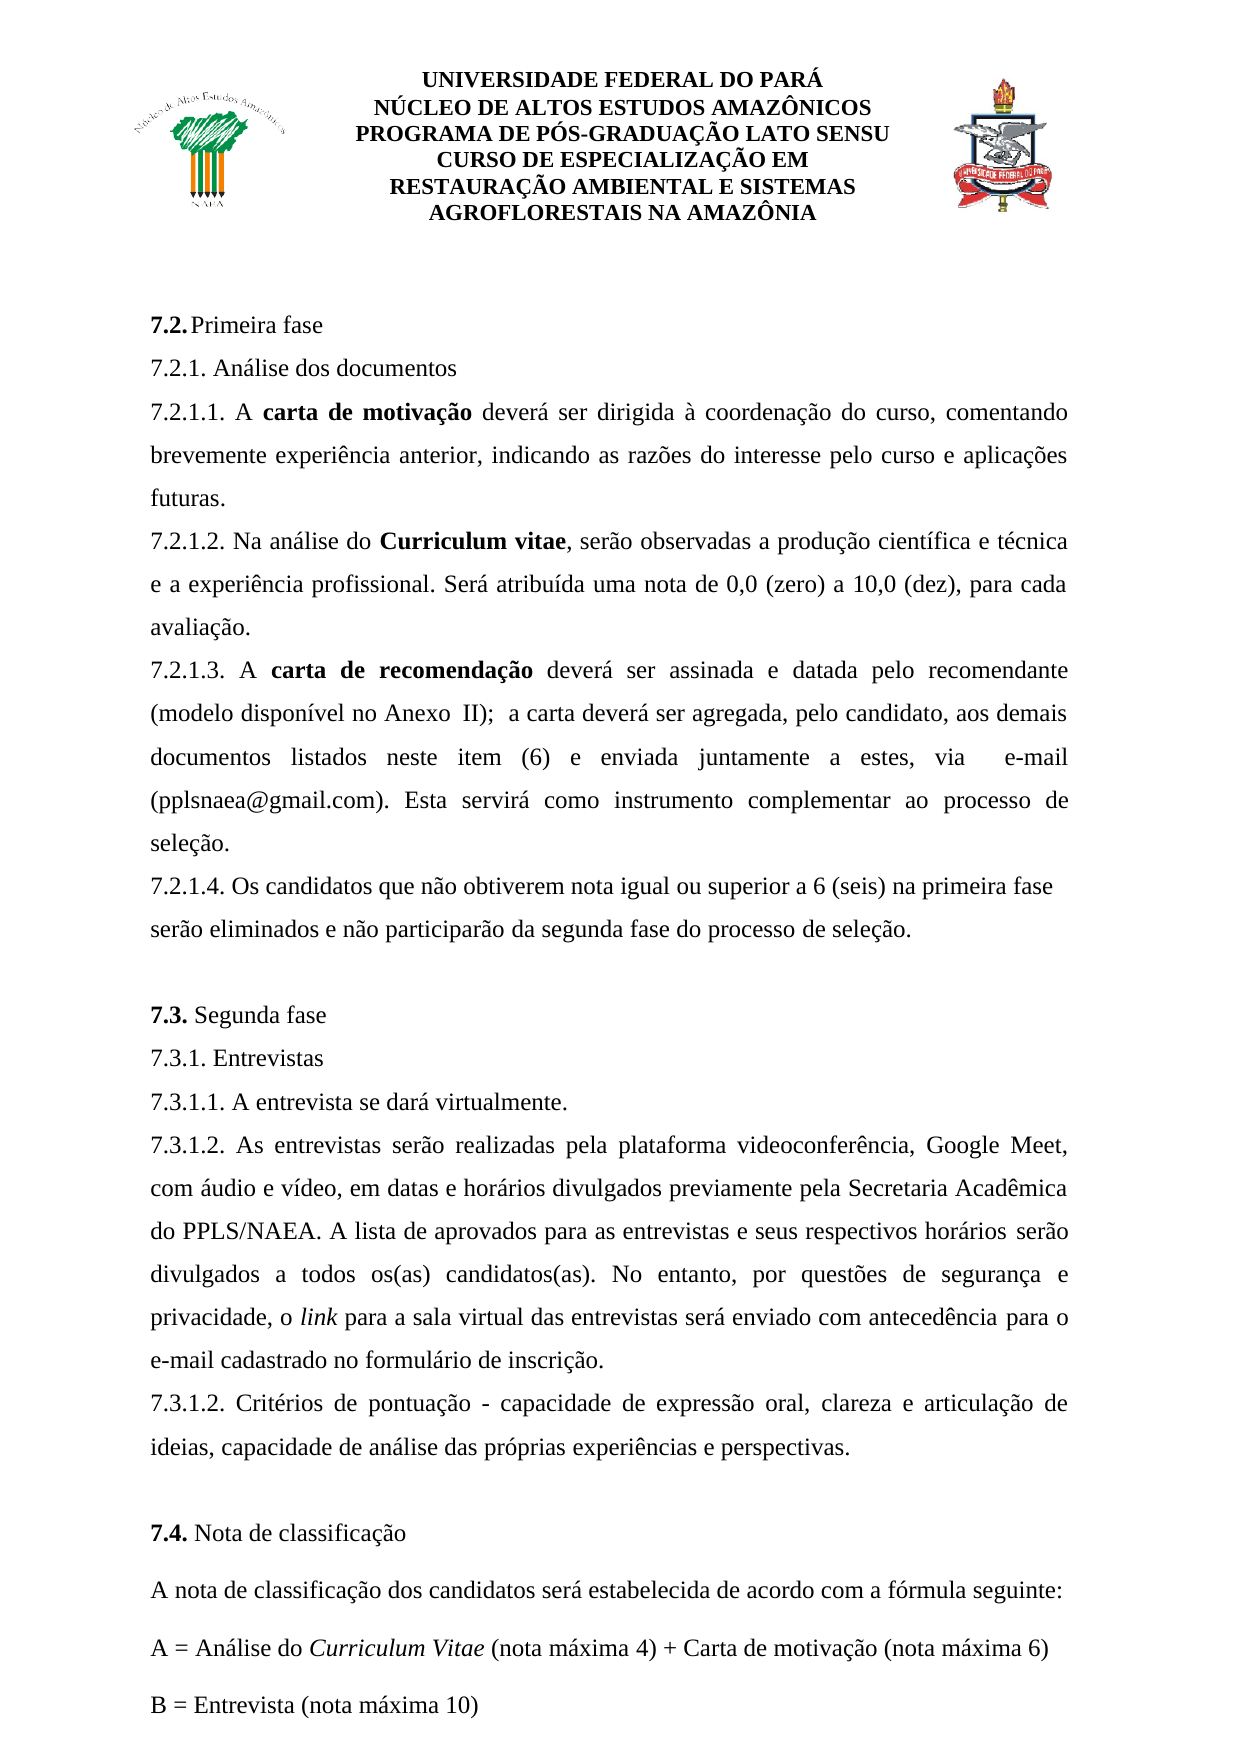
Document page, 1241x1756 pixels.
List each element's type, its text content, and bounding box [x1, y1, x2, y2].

text B = Entrevista (nota máxima 10) [150, 1690, 1065, 1719]
text 7.2.1.1. A carta de motivação deverá ser dirigida à coordenação do curso, comentando brevemente experiência anterior, indicando as razões do interesse pelo curso e aplicações futuras. [150, 397, 1069, 512]
text 7.3. Segunda fase [150, 1000, 1069, 1029]
text 7.3.1.1. A entrevista se dará virtualmente. [150, 1087, 1069, 1115]
text 7.4. Nota de classificação [150, 1518, 1069, 1547]
text A = Análise do Curriculum Vitae (nota máxima 4) + Carta de motivação (nota máxima 6) [150, 1633, 1065, 1661]
text 7.3.1. Entrevistas [150, 1043, 1069, 1072]
picture [133, 92, 286, 207]
text 7.2.1. Análise dos documentos [150, 353, 1069, 382]
picture [953, 78, 1052, 212]
text 7.2.1.3. A carta de recomendação deverá ser assinada e datada pelo recomendante (modelo disponível no Anexo II); a carta deverá ser agregada, pelo candidato, aos demais documentos listados neste item (6) e enviada juntamente a estes, via e-mail (pplsnaea@gmail.com). Esta servirá como instrumento complementar ao processo de seleção. [150, 655, 1069, 857]
text 7.3.1.2. Critérios de pontuação - capacidade de expressão oral, clareza e articulação de ideias, capacidade de análise das próprias experiências e perspectivas. [150, 1388, 1069, 1460]
text 7.2.1.4. Os candidatos que não obtiverem nota igual ou superior a 6 (seis) na primeira fase serão eliminados e não participarão da segunda fase do processo de seleção. [150, 871, 1069, 943]
text 7.3.1.2. As entrevistas serão realizadas pela plataforma videoconferência, Google Meet, com áudio e vídeo, em datas e horários divulgados previamente pela Secretaria Acadêmica do PPLS/NAEA. A lista de aprovados para as entrevistas e seus respectivos horários serão divulgados a todos os(as) candidatos(as). No entanto, por questões de segurança e privacidade, o link para a sala virtual das entrevistas será enviado com antecedência para o e-mail cadastrado no formulário de inscrição. [150, 1130, 1069, 1374]
text 7.2.1.2. Na análise do Curriculum vitae, serão observadas a produção científica e técnica e a experiência profissional. Será atribuída uma nota de 0,0 (zero) a 10,0 (dez), para cada avaliação. [150, 526, 1069, 641]
text A nota de classificação dos candidatos será estabelecida de acordo com a fórmula seguinte: [150, 1575, 1065, 1604]
list Primeira fase [150, 310, 1069, 339]
